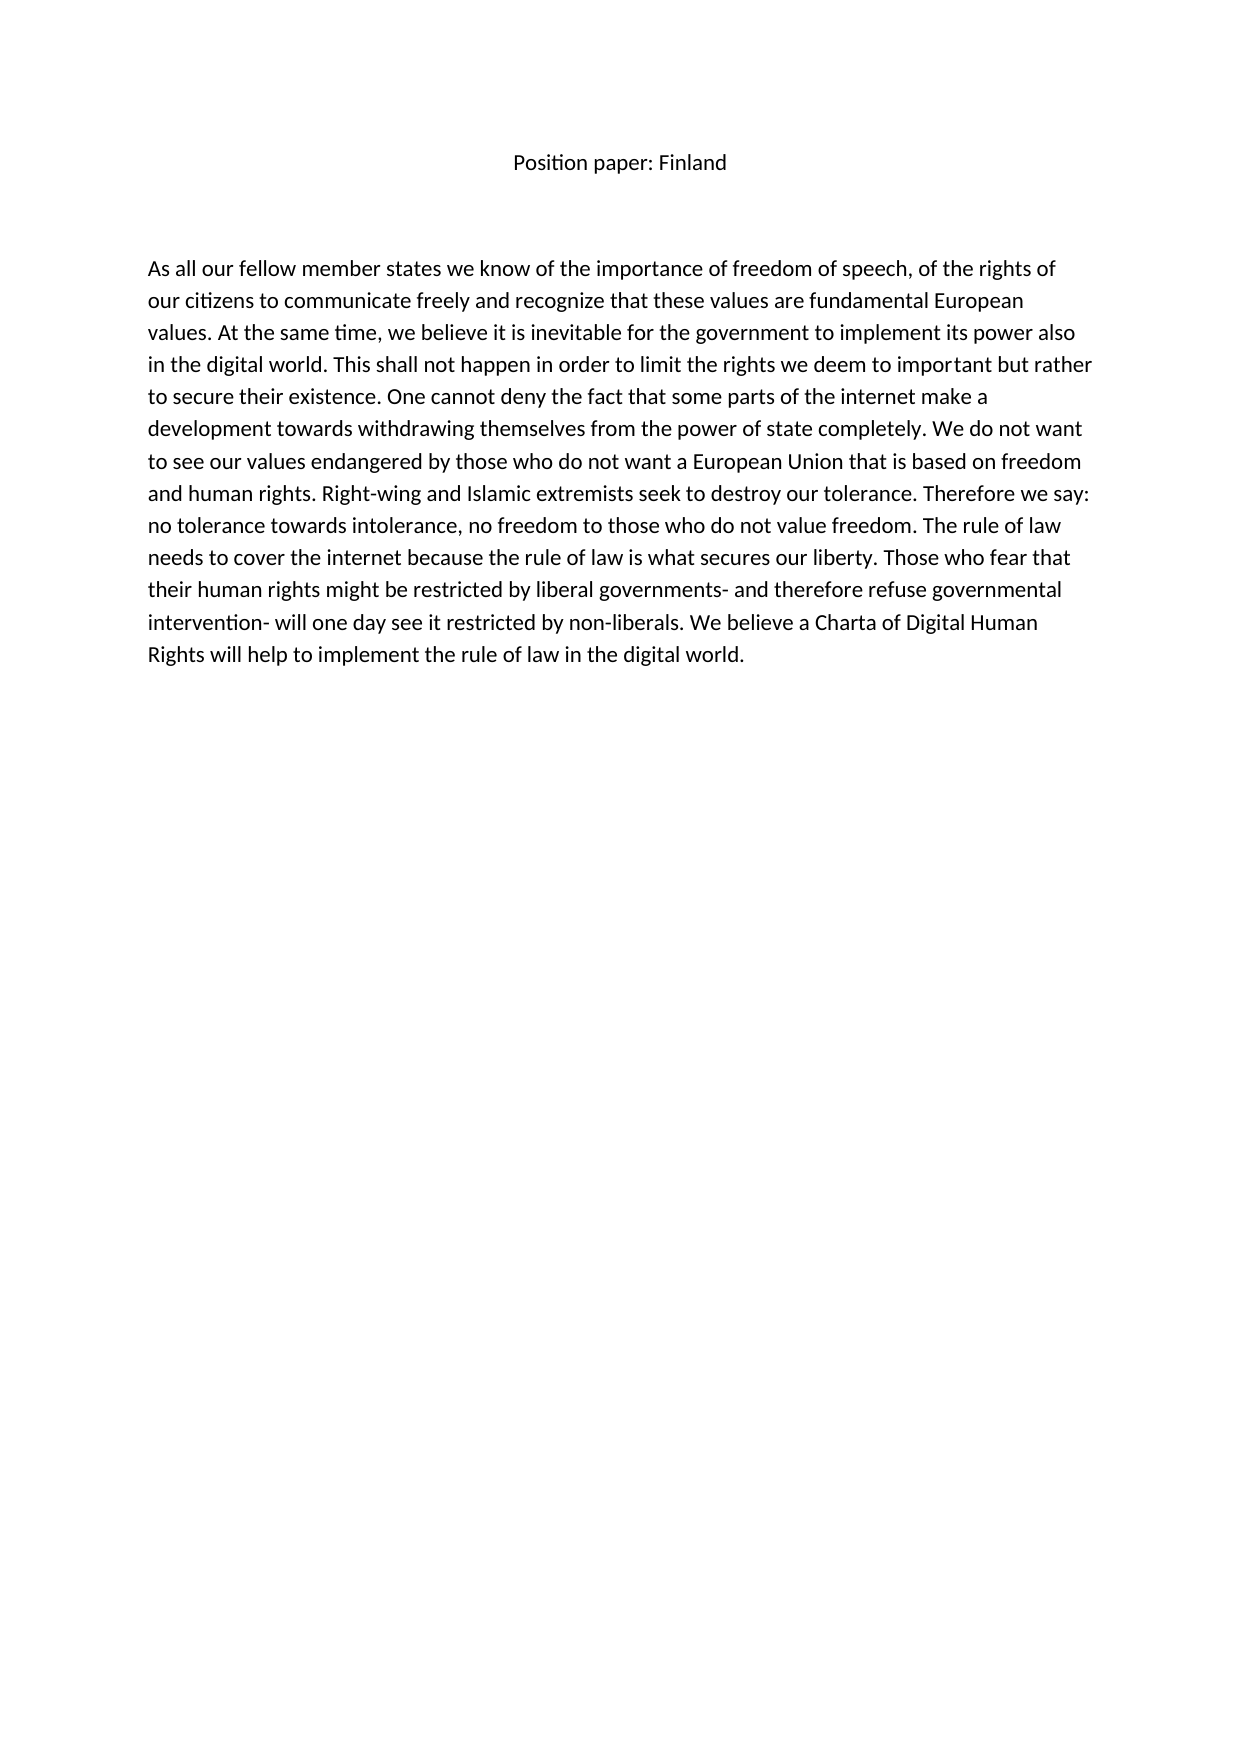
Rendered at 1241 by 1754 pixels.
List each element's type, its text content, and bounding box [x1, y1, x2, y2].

text As all our fellow member states we know of the importance of freedom of speech, of the rights of our citizens to communicate freely and recognize that these values are fundamental European values. At the same time, we believe it is inevitable for the government to implement its power also in the digital world. This shall not happen in order to limit the rights we deem to important but rather to secure their existence. One cannot deny the fact that some parts of the internet make a development towards withdrawing themselves from the power of state completely. We do not want to see our values endangered by those who do not want a European Union that is based on freedom and human rights. Right-wing and Islamic extremists seek to destroy our tolerance. Therefore we say: no tolerance towards intolerance, no freedom to those who do not value freedom. The rule of law needs to cover the internet because the rule of law is what secures our liberty. Those who fear that their human rights might be restricted by liberal governments- and therefore refuse governmental intervention- will one day see it restricted by non-liberals. We believe a Charta of Digital Human Rights will help to implement the rule of law in the digital world. [148, 254, 1093, 668]
text Position paper: Finland [148, 148, 1093, 176]
